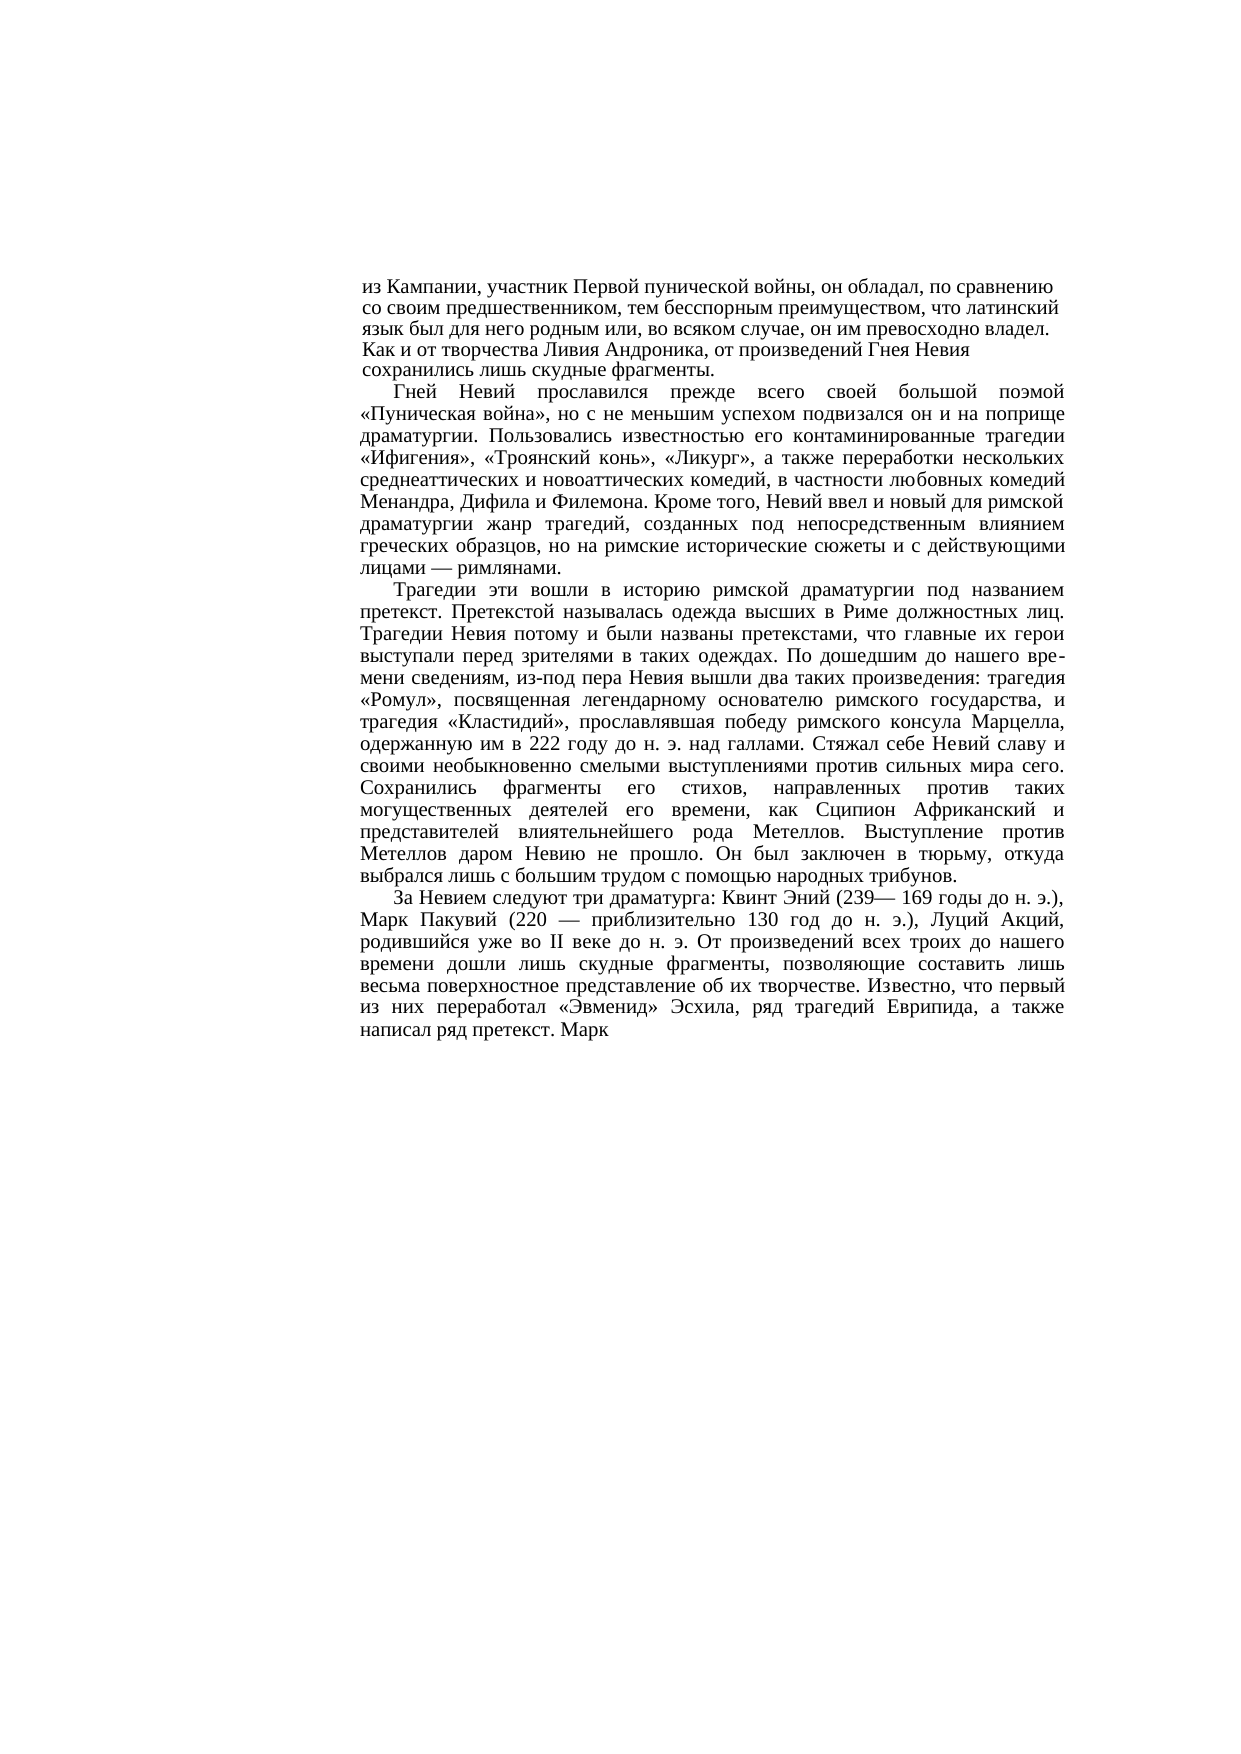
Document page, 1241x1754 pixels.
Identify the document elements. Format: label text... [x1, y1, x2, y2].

text Гней Невий прославился прежде всего своей большой поэмой «Пуническая война», но с не меньшим успехом подвизался он и на поприще драматургии. Пользовались известностью его контаминированные трагедии «Ифигения», «Троянский конь», «Ликург», а также переработки нескольких среднеаттических и новоаттических комедий, в частности любовных комедий Менандра, Дифила и Филемона. Кроме того, Невий ввел и новый для римской драматургии жанр трагедий, созданных под непосредственным влиянием греческих образцов, но на римские исторические сюжеты и с действующими лицами — римлянами. [360, 381, 1065, 579]
text Трагедии эти вошли в историю римской драматургии под названием претекст. Претекстой называлась одежда высших в Риме должностных лиц. Трагедии Невия потому и были названы претекстами, что главные их герои выступали перед зрителями в таких одеждах. По дошедшим до нашего времени сведениям, из-под пера Невия вышли два таких произведения: трагедия «Ромул», посвященная легендарному основателю римского государства, и трагедия «Кластидий», прославлявшая победу римского консула Марцелла, одержанную им в 222 году до н. э. над галлами. Стяжал себе Невий славу и своими необыкновенно смелыми выступлениями против сильных мира сего. Сохранились фрагменты его стихов, направленных против таких могущественных деятелей его времени, как Сципион Африканский и представителей влиятельнейшего рода Метеллов. Выступление против Метеллов даром Невию не прошло. Он был заключен в тюрьму, откуда выбрался лишь с большим трудом с помощью народных трибунов. [360, 579, 1065, 887]
text 9 Д- Каллистовиз Кампании, участник Первой пунической войны, он обладал, по сравнению со своим предшественником, тем бесспорным преимуществом, что латинский язык был для него родным или, во всяком случае, он им превосходно владел. Как и от творчества Ливия Андроника, от произведений Гнея Невия сохранились лишь скудные фрагменты. [362, 277, 1069, 381]
text За Невием следуют три драматурга: Квинт Эний (239— 169 годы до н. э.), Марк Пакувий (220 — приблизительно 130 год до н. э.), Луций Акций, родившийся уже во II веке до н. э. От произведений всех троих до нашего времени дошли лишь скудные фрагменты, позволяющие составить лишь весьма поверхностное представление об их творчестве. Известно, что первый из них переработал «Эвменид» Эсхила, ряд трагедий Еврипида, а также написал ряд претекст. Марк [360, 887, 1065, 1040]
